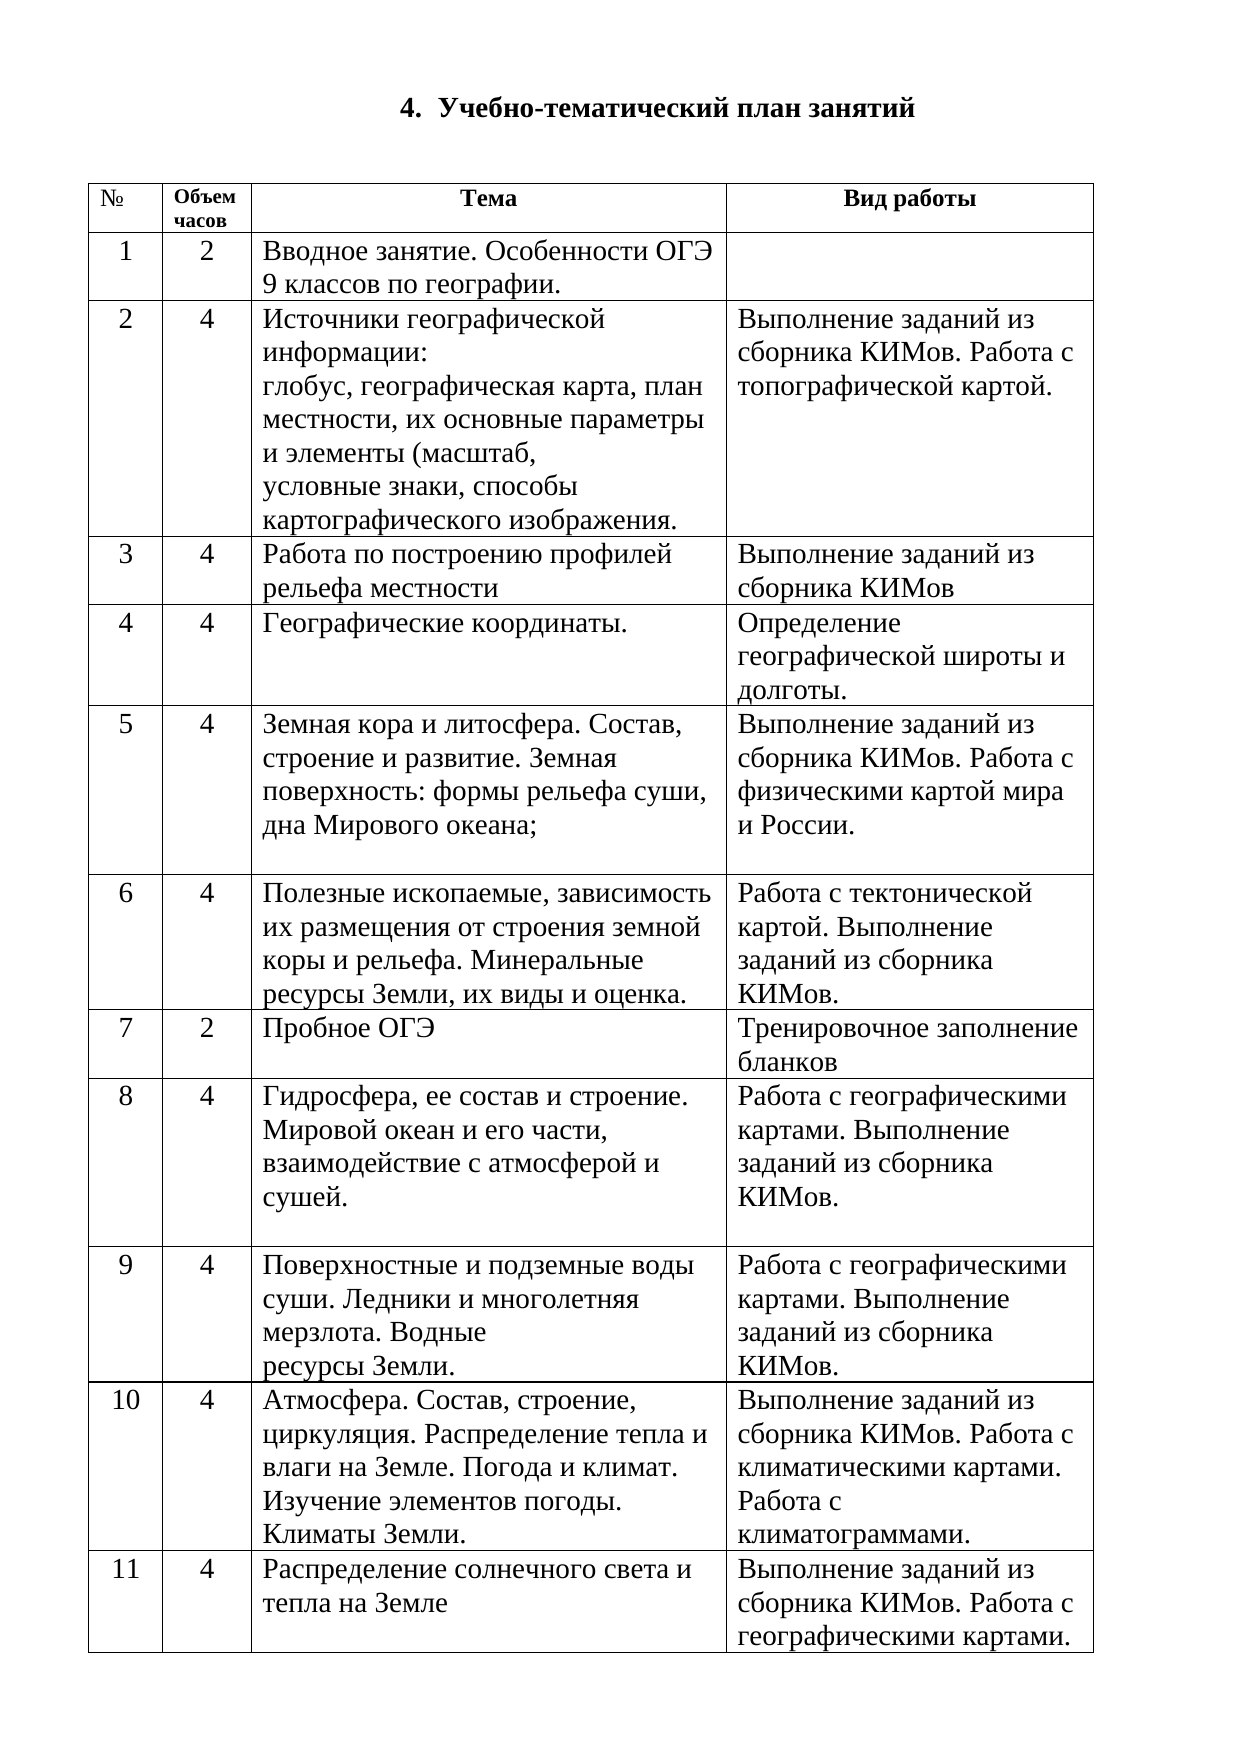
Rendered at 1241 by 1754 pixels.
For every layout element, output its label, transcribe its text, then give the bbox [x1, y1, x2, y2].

table_cell 2 [89, 301, 162, 536]
table_header Вид работы [727, 184, 1093, 232]
list Учебно-тематический план занятий [164, 90, 1152, 124]
table_cell 1 [89, 233, 162, 300]
table_cell Полезные ископаемые, зависимость их размещения от строения земной коры и рельефа. Минеральные ресурсы Земли, их виды и оценка. [252, 875, 726, 1009]
table_cell Работа с географическими картами. Выполнение заданий из сборника КИМов. [727, 1079, 1093, 1246]
table_cell Работа по построению профилей рельефа местности [252, 537, 726, 604]
table_cell 4 [163, 537, 251, 604]
table_header № [89, 184, 162, 232]
table_cell 11 [89, 1551, 162, 1652]
table_header Объем часов [163, 184, 251, 232]
table_cell 2 [163, 1010, 251, 1077]
table_cell 4 [163, 706, 251, 874]
table_cell 2 [163, 233, 251, 300]
table_cell 5 [89, 706, 162, 874]
table_cell 3 [89, 537, 162, 604]
table_cell Выполнение заданий из сборника КИМов. Работа с топографической картой. [727, 301, 1093, 536]
table_cell Выполнение заданий из сборника КИМов [727, 537, 1093, 604]
table_cell Работа с тектонической картой. Выполнение заданий из сборника КИМов. [727, 875, 1093, 1009]
table_cell 4 [163, 1551, 251, 1652]
table_cell 4 [89, 605, 162, 705]
table_cell Работа с географическими картами. Выполнение заданий из сборника КИМов. [727, 1247, 1093, 1381]
table_cell 4 [163, 1247, 251, 1381]
table_cell Атмосфера. Состав, строение, циркуляция. Распределение тепла и влаги на Земле. Погода и климат. Изучение элементов погоды. Климаты Земли. [252, 1383, 726, 1550]
table_cell 6 [89, 875, 162, 1009]
table_cell 8 [89, 1079, 162, 1246]
table_cell Географические координаты. [252, 605, 726, 705]
table_cell 4 [163, 875, 251, 1009]
table_cell [727, 233, 1093, 300]
table_cell Гидросфера, ее состав и строение. Мировой океан и его части, взаимодействие с атмосферой и сушей. [252, 1079, 726, 1246]
table_cell 4 [163, 301, 251, 536]
table_cell 4 [163, 605, 251, 705]
table_cell Пробное ОГЭ [252, 1010, 726, 1077]
table_cell Выполнение заданий из сборника КИМов. Работа с климатическими картами. Работа с климатограммами. [727, 1383, 1093, 1550]
table_cell Тренировочное заполнение бланков [727, 1010, 1093, 1077]
table_cell Источники географической информации: глобус, географическая карта, план местности, их основные параметры и элементы (масштаб, условные знаки, способы картографического изображения. [252, 301, 726, 536]
table_header Тема [252, 184, 726, 232]
table_cell Определение географической широты и долготы. [727, 605, 1093, 705]
table_cell 7 [89, 1010, 162, 1077]
table_cell 4 [163, 1383, 251, 1550]
table_cell 4 [163, 1079, 251, 1246]
table_cell Поверхностные и подземные воды суши. Ледники и многолетняя мерзлота. Водные ресурсы Земли. [252, 1247, 726, 1381]
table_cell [727, 1551, 1093, 1652]
table_cell Вводное занятие. Особенности ОГЭ 9 классов по географии. [252, 233, 726, 300]
table_cell Распределение солнечного света и тепла на Земле [252, 1551, 726, 1652]
table_cell Выполнение заданий из сборника КИМов. Работа с физическими картой мира и России. [727, 706, 1093, 874]
table_cell 10 [89, 1383, 162, 1550]
table_cell 9 [89, 1247, 162, 1381]
table_cell Земная кора и литосфера. Состав, строение и развитие. Земная поверхность: формы рельефа суши, дна Мирового океана; [252, 706, 726, 874]
